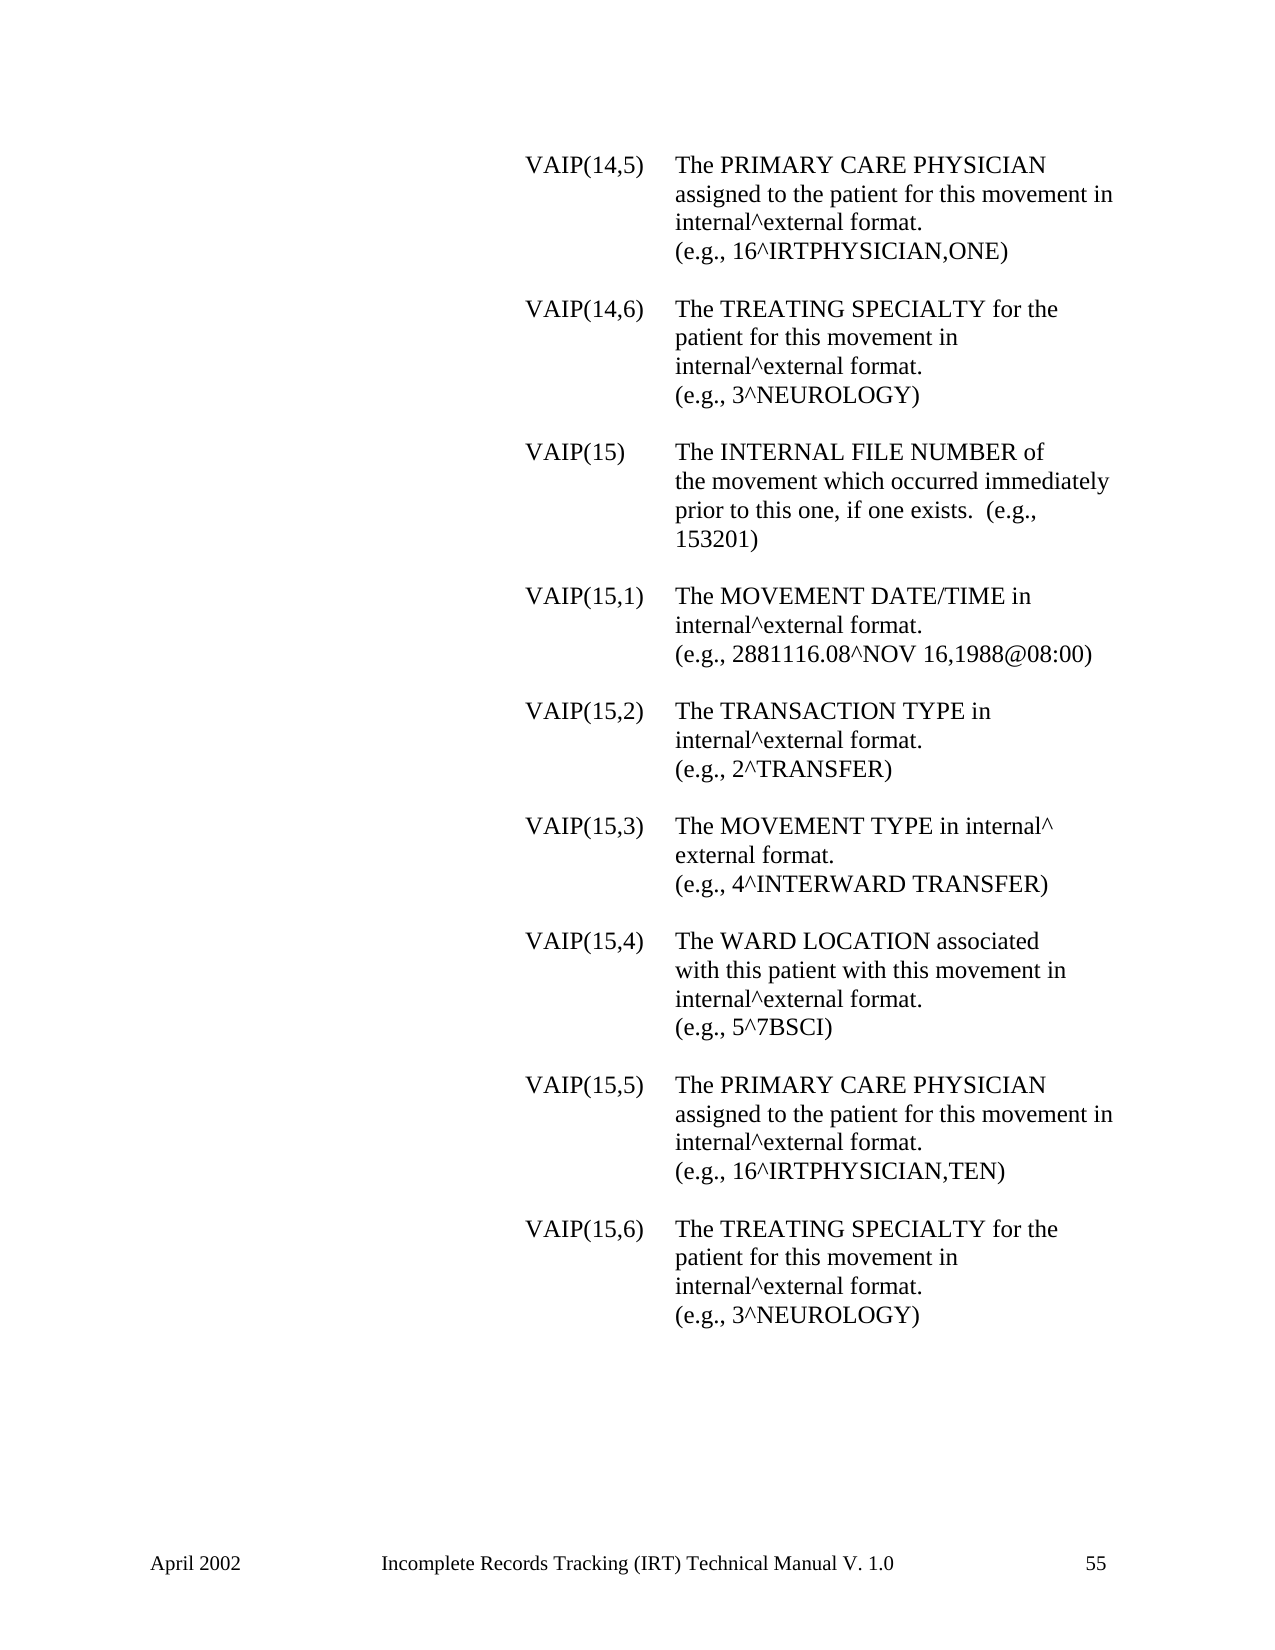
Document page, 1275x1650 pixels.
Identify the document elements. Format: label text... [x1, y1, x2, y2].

text VAIP(15,5) The PRIMARY CARE PHYSICIAN [525, 1070, 1125, 1099]
text assigned to the patient for this movement in internal^external format. [675, 1099, 1125, 1156]
text (e.g., 2^TRANSFER) [675, 754, 1125, 782]
text (e.g., 4^INTERWARD TRANSFER) [675, 869, 1125, 897]
text external format. [675, 840, 1125, 869]
text the movement which occurred immediately prior to this one, if one exists. (e.g., 153201) [675, 466, 1125, 552]
text internal^external format. [675, 610, 1125, 639]
text (e.g., 16^IRTPHYSICIAN,TEN) [675, 1156, 1125, 1185]
text VAIP(15) The INTERNAL FILE NUMBER of [525, 437, 1125, 466]
text (e.g., 16^IRTPHYSICIAN,ONE) [675, 236, 1125, 265]
text (e.g., 2881116.08^NOV 16,1988@08:00) [675, 639, 1144, 667]
text with this patient with this movement in internal^external format. [675, 955, 1125, 1012]
text (e.g., 3^NEUROLOGY) [675, 1300, 1125, 1329]
text VAIP(15,1) The MOVEMENT DATE/TIME in [525, 581, 1125, 610]
text (e.g., 5^7BSCI) [675, 1012, 1125, 1041]
text VAIP(15,3) The MOVEMENT TYPE in internal^ [525, 811, 1125, 840]
text patient for this movement in internal^external format. [675, 322, 1125, 380]
text patient for this movement in internal^external format. [675, 1242, 1125, 1300]
text VAIP(15,6) The TREATING SPECIALTY for the [525, 1214, 1125, 1242]
text internal^external format. [675, 725, 1125, 754]
text VAIP(15,4) The WARD LOCATION associated [525, 926, 1125, 955]
text VAIP(14,6) The TREATING SPECIALTY for the [525, 294, 1125, 322]
text assigned to the patient for this movement in internal^external format. [675, 179, 1125, 236]
text VAIP(15,2) The TRANSACTION TYPE in [525, 696, 1125, 725]
text (e.g., 3^NEUROLOGY) [675, 380, 1125, 409]
text VAIP(14,5) The PRIMARY CARE PHYSICIAN [525, 150, 1125, 179]
